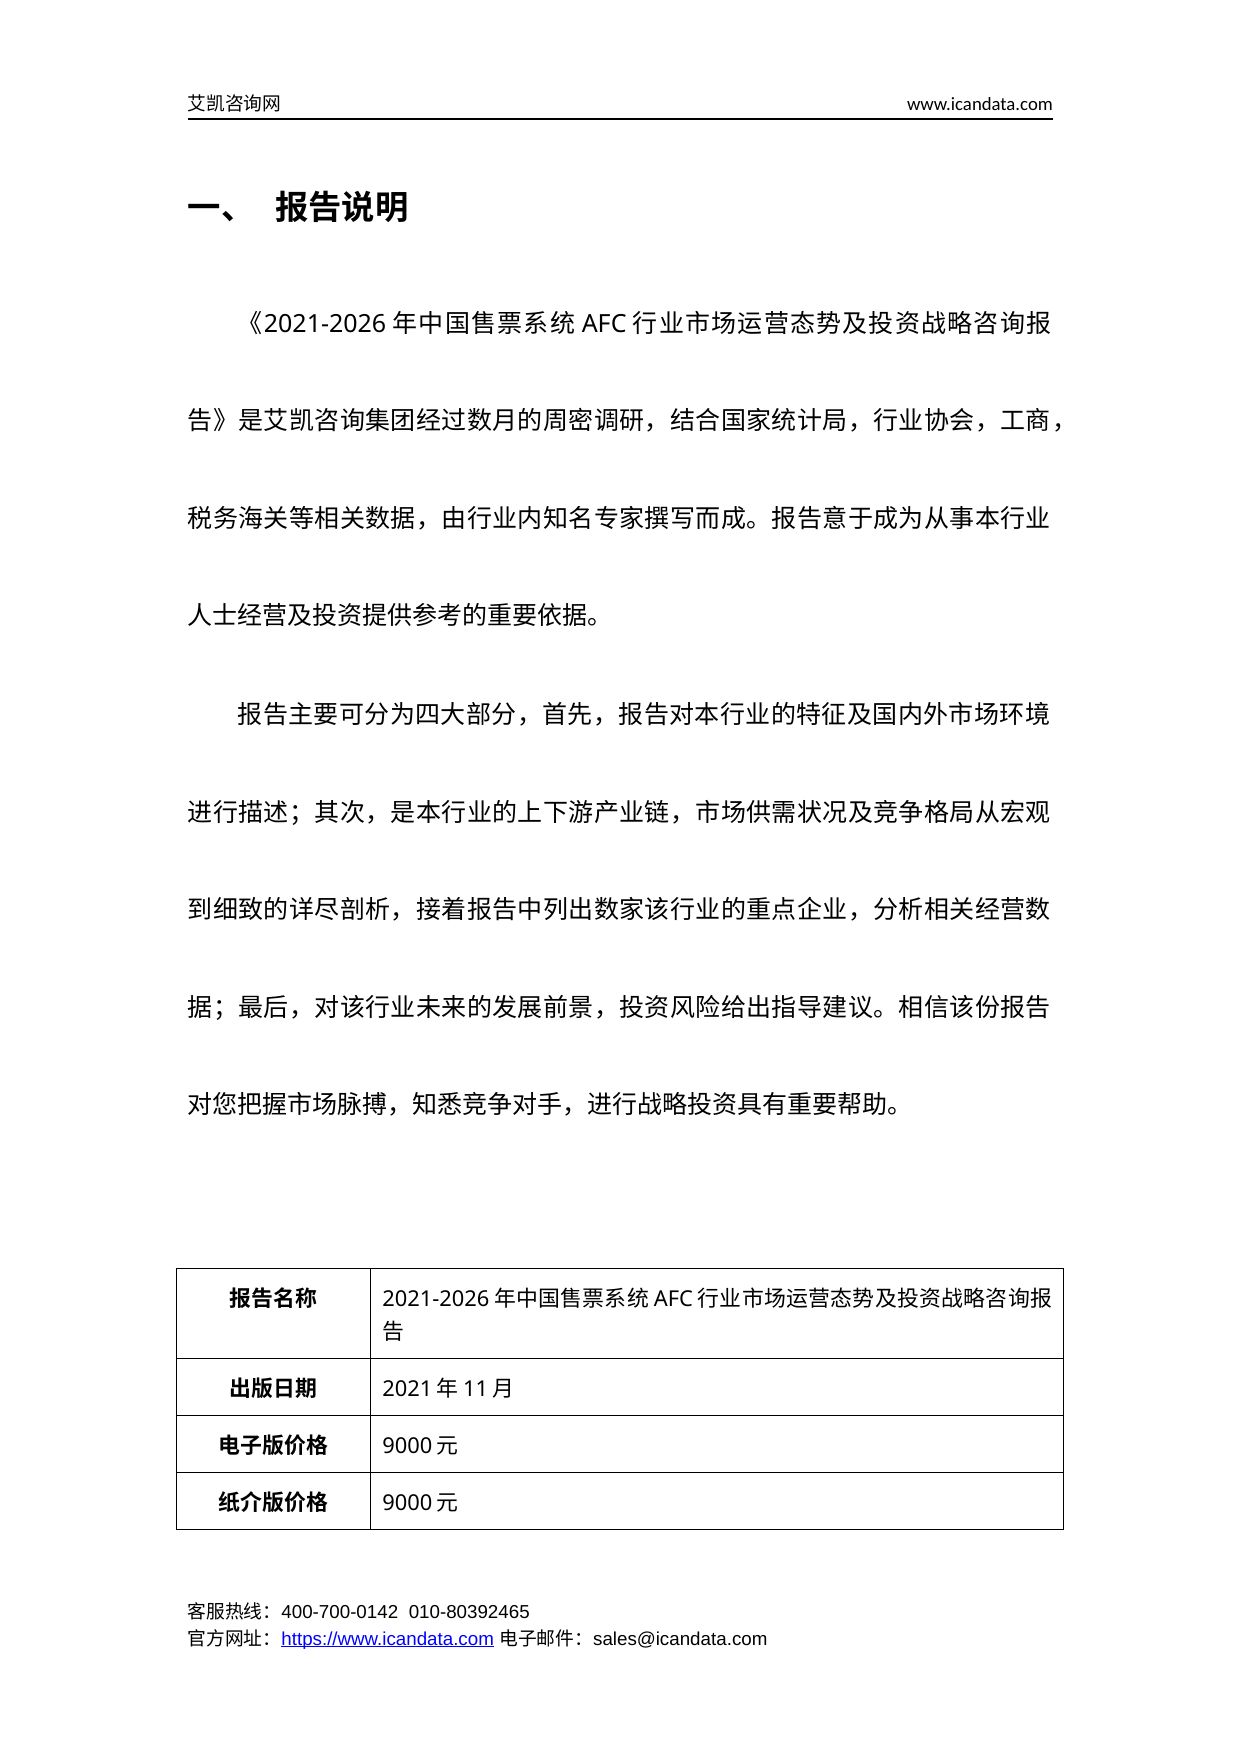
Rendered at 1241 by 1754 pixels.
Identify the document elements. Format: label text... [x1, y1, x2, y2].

text 报告主要可分为四大部分，首先，报告对本行业的特征及国内外市场环境进行描述；其次，是本行业的上下游产业链，市场供需状况及竞争格局从宏观到细致的详尽剖析，接着报告中列出数家该行业的重点企业，分析相关经营数据；最后，对该行业未来的发展前景，投资风险给出指导建议。相信该份报告对您把握市场脉搏，知悉竞争对手，进行战略投资具有重要帮助。 [187, 681, 1053, 1136]
table_cell 9000元 [371, 1473, 1063, 1529]
table_header 报告名称 [177, 1269, 370, 1358]
table_cell 9000元 [371, 1416, 1063, 1472]
table_cell 出版日期 [177, 1359, 370, 1415]
subtitle 报告说明 [187, 172, 1053, 237]
table_cell 2021年11月 [371, 1359, 1063, 1415]
table_header 2021-2026年中国售票系统AFC行业市场运营态势及投资战略咨询报告 [371, 1269, 1063, 1358]
table_cell 电子版价格 [177, 1416, 370, 1472]
table_cell 纸介版价格 [177, 1473, 370, 1529]
text 《2021-2026年中国售票系统AFC行业市场运营态势及投资战略咨询报告》是艾凯咨询集团经过数月的周密调研，结合国家统计局，行业协会，工商，税务海关等相关数据，由行业内知名专家撰写而成。报告意于成为从事本行业人士经营及投资提供参考的重要依据。 [187, 289, 1053, 646]
